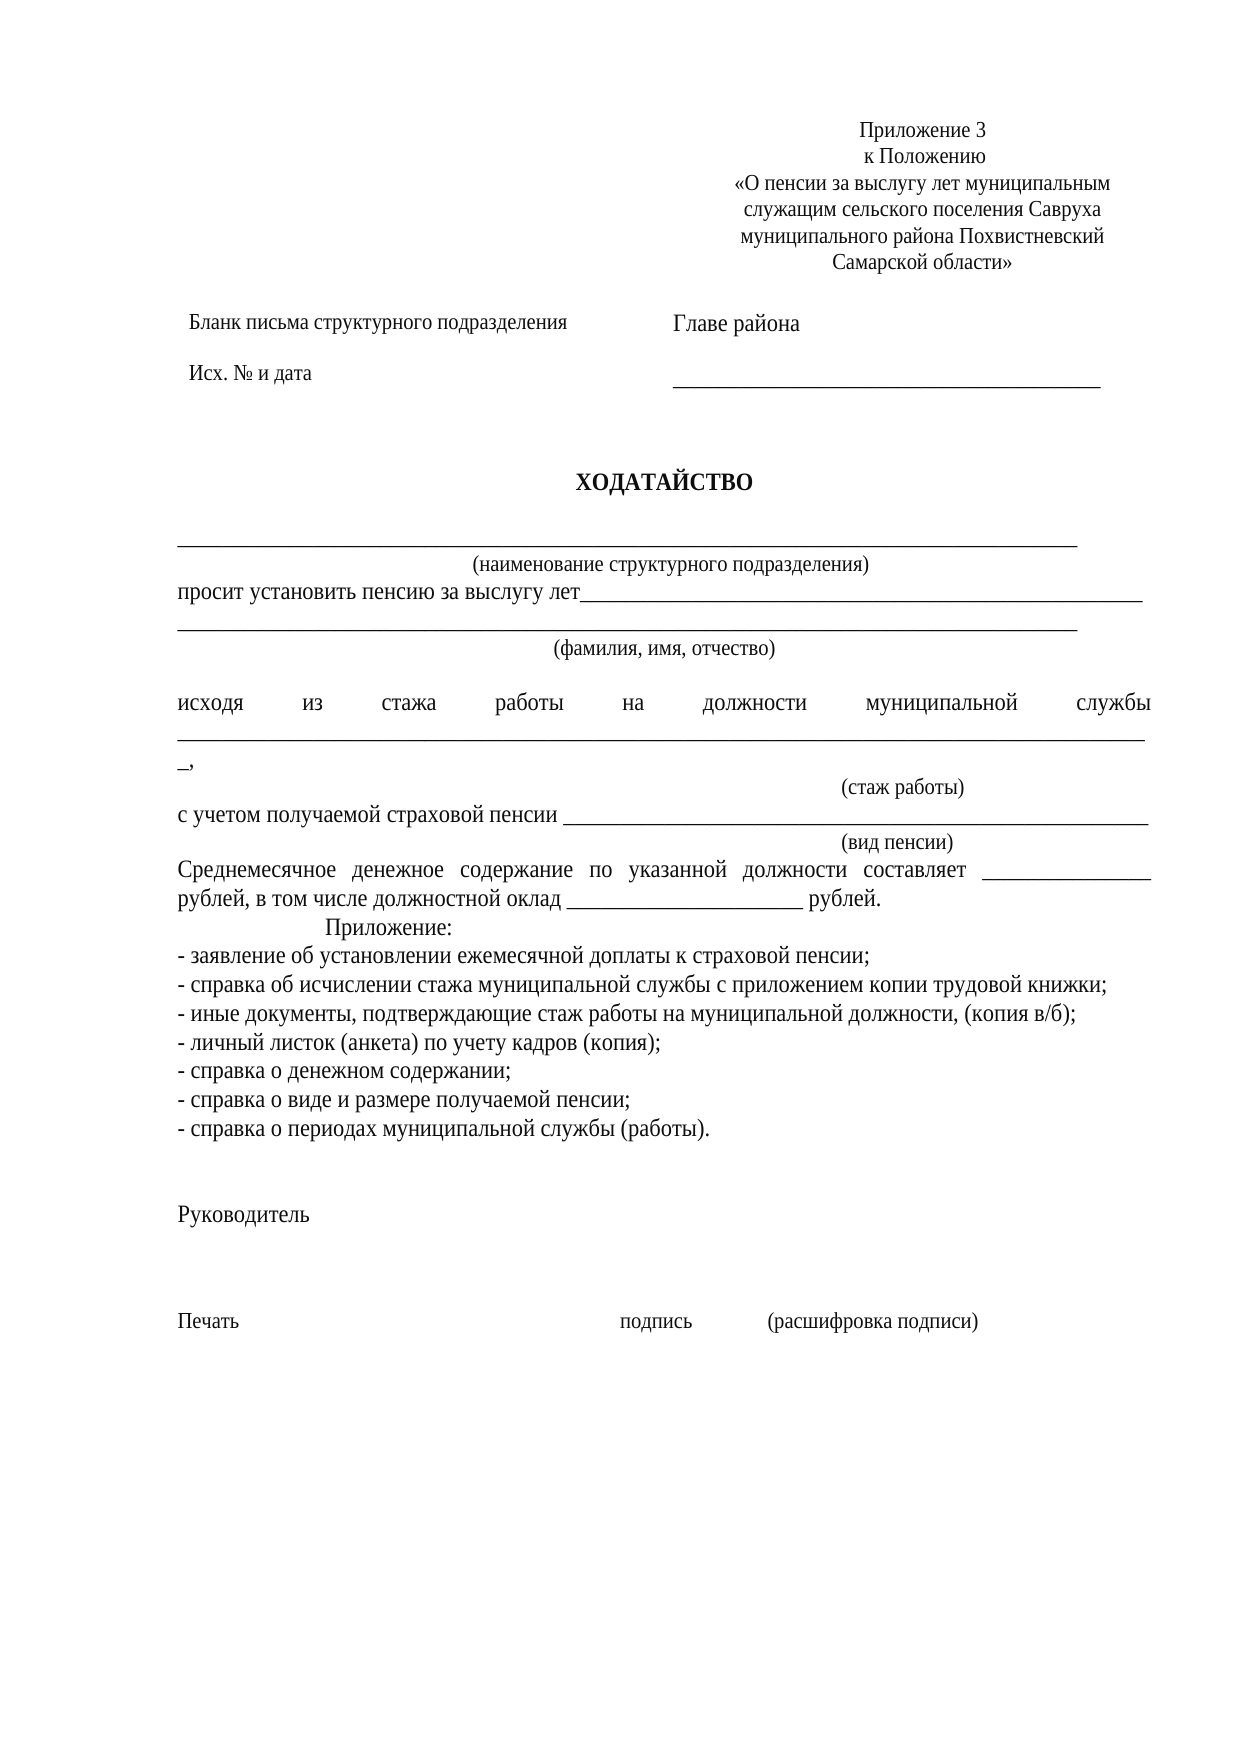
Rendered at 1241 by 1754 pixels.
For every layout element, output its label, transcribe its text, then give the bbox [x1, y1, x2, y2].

text - справка о периодах муниципальной службы (работы). [177, 1113, 1152, 1142]
text (наименование структурного подразделения) [177, 550, 1152, 576]
text ________________________________________________________________________________ [177, 605, 1152, 634]
text - иные документы, подтверждающие стаж работы на муниципальной должности, (копия в/б); [177, 998, 1152, 1027]
text просит установить пенсию за выслугу лет__________________________________________________ [177, 576, 1152, 605]
text Самарской области» [693, 248, 1152, 274]
text - заявление об установлении ежемесячной доплаты к страховой пенсии; [177, 941, 1152, 969]
text исходя из стажа работы на должности муниципальной службы _______________________________________________________________________________________, [177, 687, 1152, 773]
text (стаж работы) [177, 773, 1152, 799]
text - личный листок (анкета) по учету кадров (копия); [177, 1027, 1152, 1056]
text (вид пенсии) [177, 828, 1152, 854]
text (фамилия, имя, отчество) [177, 634, 1152, 660]
text ХОДАТАЙСТВО [177, 467, 1152, 496]
text Руководитель [177, 1199, 1152, 1228]
text - справка об исчислении стажа муниципальной службы с приложением копии трудовой книжки; [177, 969, 1152, 998]
text к Положению [693, 143, 1152, 169]
text «О пенсии за выслугу лет муниципальным служащим сельского поселения Савруха муниципального района Похвистневский [693, 169, 1152, 248]
text - справка о виде и размере получаемой пенсии; [177, 1084, 1152, 1113]
text Приложение 3 [693, 116, 1152, 143]
text Среднемесячное денежное содержание по указанной должности составляет _______________ рублей, в том числе должностной оклад _____________________ рублей. [177, 854, 1152, 912]
text ________________________________________________________________________________ [177, 521, 1152, 550]
text Печать подпись (расшифровка подписи) [177, 1307, 1152, 1333]
table_header Главе района ______________________________________ [662, 308, 1163, 416]
text - справка о денежном содержании; [177, 1056, 1152, 1084]
text Приложение: [177, 912, 1152, 941]
table_header Бланк письма структурного подразделения Исх. № и дата [177, 308, 662, 416]
text с учетом получаемой страховой пенсии ____________________________________________________ [177, 799, 1152, 828]
